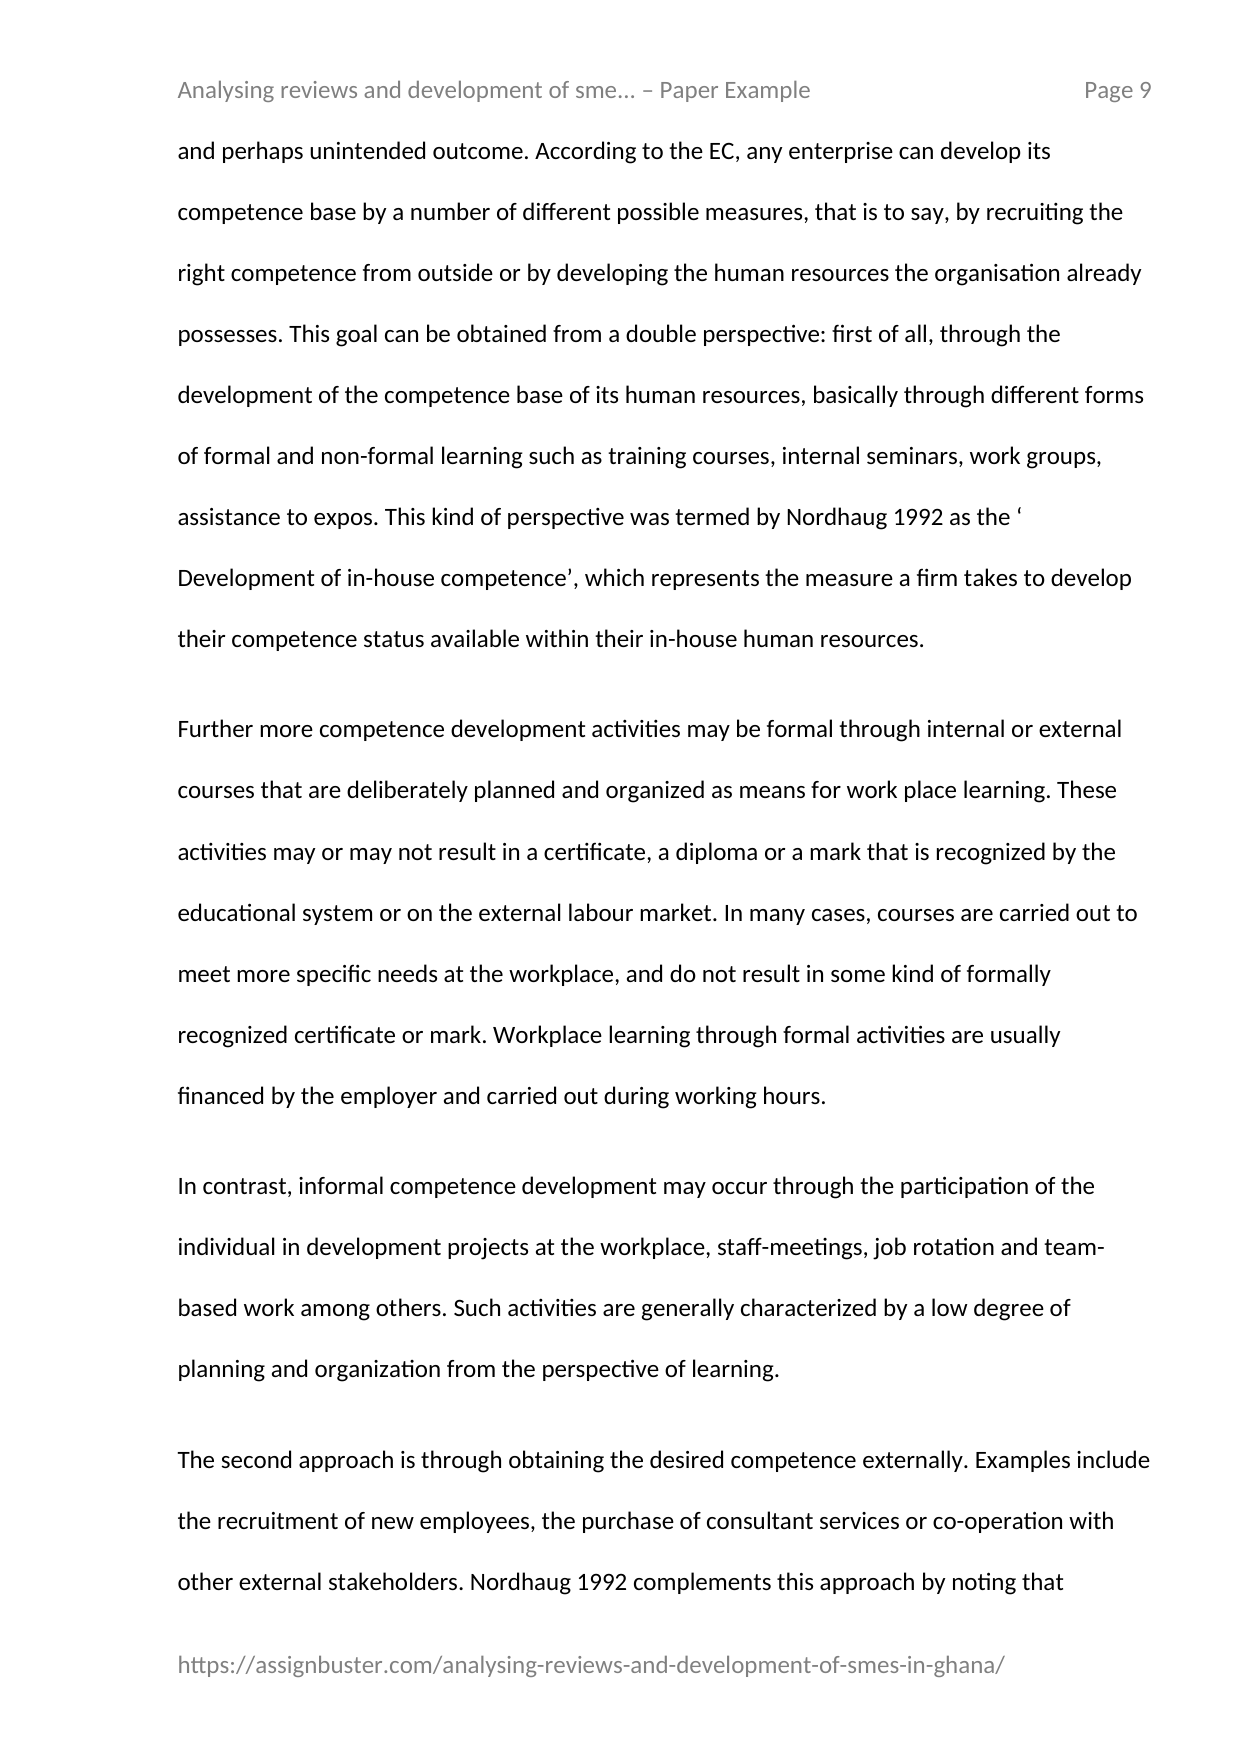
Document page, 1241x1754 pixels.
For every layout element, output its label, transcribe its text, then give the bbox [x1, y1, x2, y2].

text In contrast, informal competence development may occur through the participation of the individual in development projects at the workplace, staff-meetings, job rotation and team-based work among others. Such activities are generally characterized by a low degree of planning and organization from the perspective of learning. [177, 1170, 1152, 1384]
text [177, 135, 1152, 654]
text Further more competence development activities may be formal through internal or external courses that are deliberately planned and organized as means for work place learning. These activities may or may not result in a certificate, a diploma or a mark that is recognized by the educational system or on the external labour market. In many cases, courses are carried out to meet more specific needs at the workplace, and do not result in some kind of formally recognized certificate or mark. Workplace learning through formal activities are usually financed by the employer and carried out during working hours. [177, 714, 1152, 1110]
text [177, 1444, 1152, 1597]
